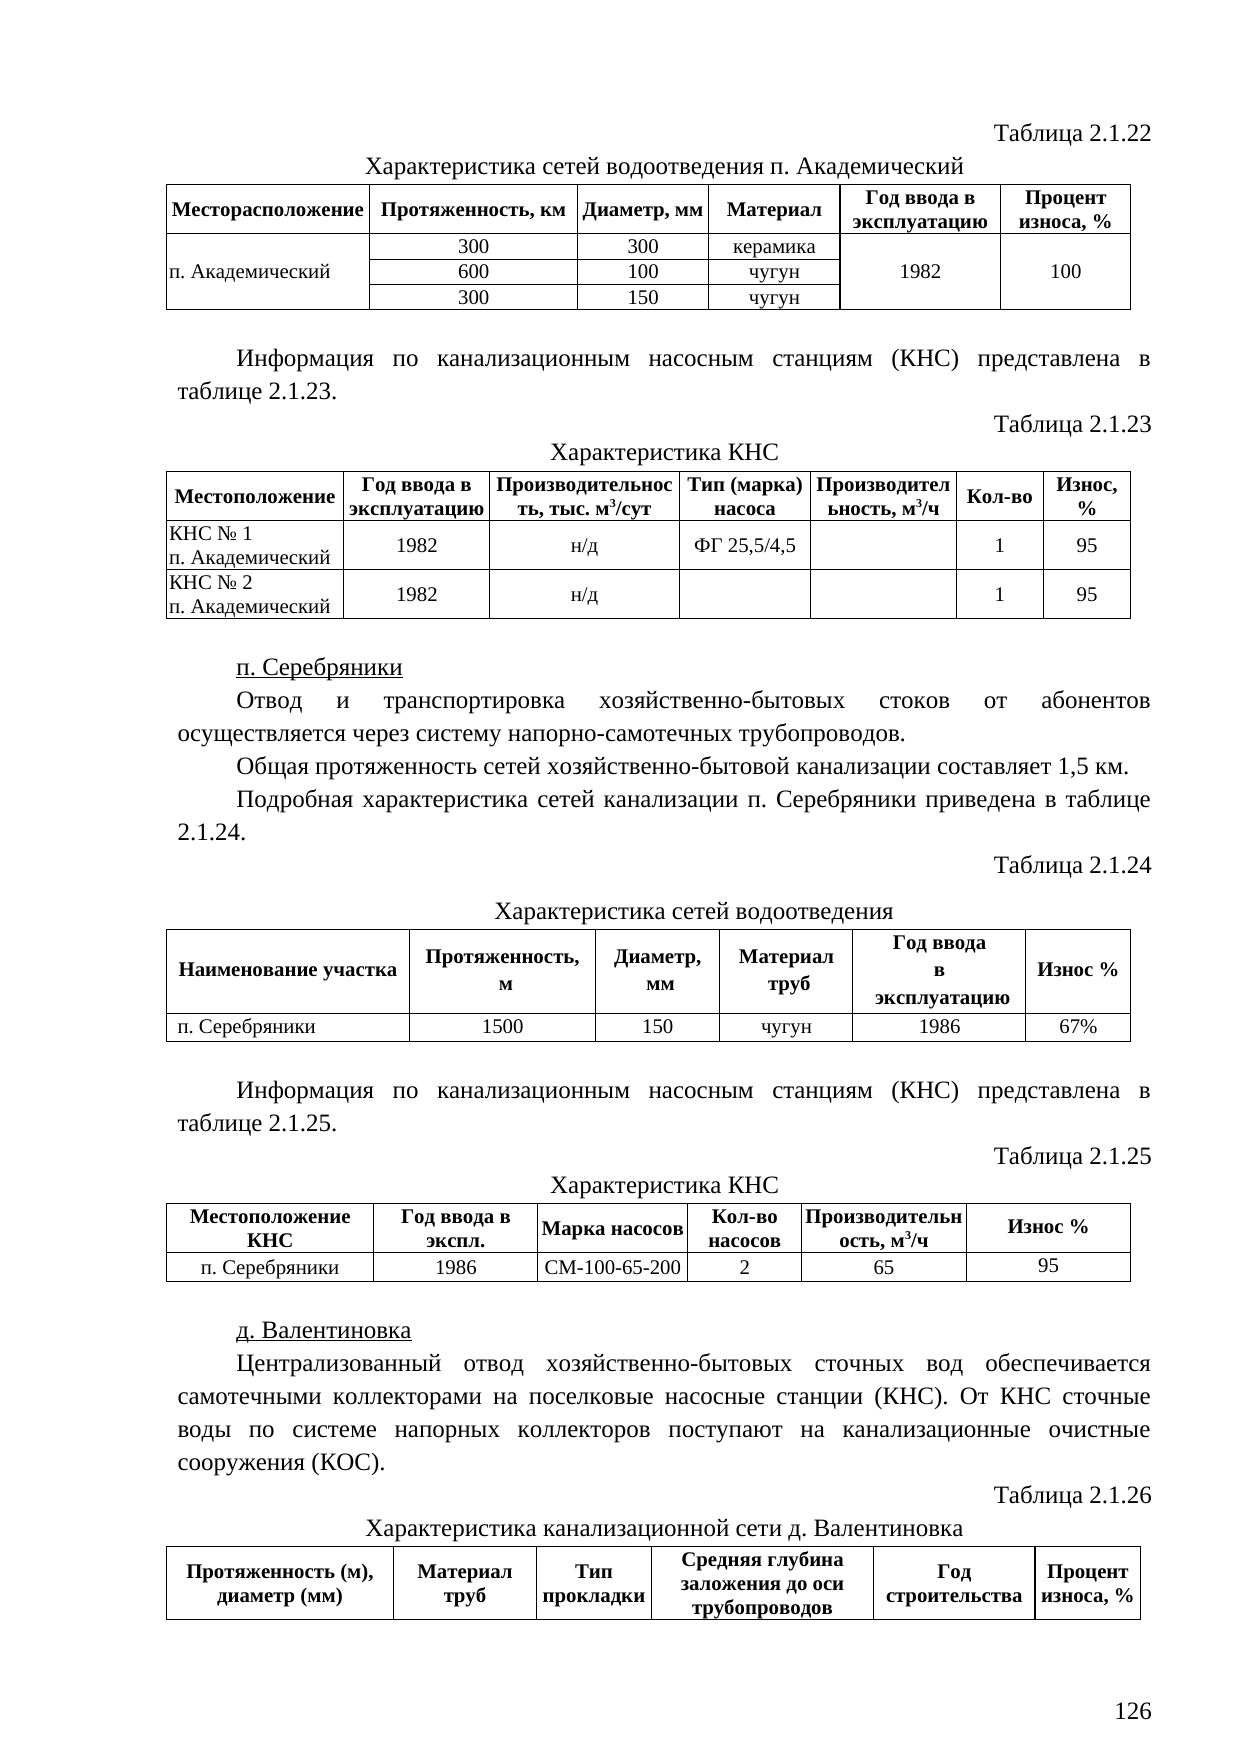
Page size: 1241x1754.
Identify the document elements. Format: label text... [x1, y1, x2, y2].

text Таблица 2.1.26 [236, 1480, 1152, 1509]
text Информация по канализационным насосным станциям (КНС) представлена в таблице 2.1.25. [177, 1075, 1152, 1137]
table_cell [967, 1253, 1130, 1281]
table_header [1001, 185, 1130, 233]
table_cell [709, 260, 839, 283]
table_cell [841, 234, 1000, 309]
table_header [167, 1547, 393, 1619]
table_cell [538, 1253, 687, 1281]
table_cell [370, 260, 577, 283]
text Таблица 2.1.23 [177, 409, 1152, 437]
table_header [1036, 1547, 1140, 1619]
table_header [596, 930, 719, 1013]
text Таблица 2.1.22 [177, 118, 1152, 147]
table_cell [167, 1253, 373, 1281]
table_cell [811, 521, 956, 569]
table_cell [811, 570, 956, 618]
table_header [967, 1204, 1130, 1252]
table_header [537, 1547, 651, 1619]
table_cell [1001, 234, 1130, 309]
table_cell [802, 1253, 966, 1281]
text Характеристика КНС [177, 437, 1152, 466]
text Характеристика КНС [177, 1170, 1152, 1199]
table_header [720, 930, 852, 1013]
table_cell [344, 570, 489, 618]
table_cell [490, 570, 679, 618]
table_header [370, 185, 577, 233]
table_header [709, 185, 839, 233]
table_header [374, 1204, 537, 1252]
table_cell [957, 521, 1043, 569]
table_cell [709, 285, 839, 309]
text Информация по канализационным насосным станциям (КНС) представлена в таблице 2.1.23. [177, 343, 1152, 404]
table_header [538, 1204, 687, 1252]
text Таблица 2.1.24 [177, 850, 1152, 879]
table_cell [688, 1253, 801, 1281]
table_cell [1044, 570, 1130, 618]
text п. Серебряники [177, 652, 1152, 681]
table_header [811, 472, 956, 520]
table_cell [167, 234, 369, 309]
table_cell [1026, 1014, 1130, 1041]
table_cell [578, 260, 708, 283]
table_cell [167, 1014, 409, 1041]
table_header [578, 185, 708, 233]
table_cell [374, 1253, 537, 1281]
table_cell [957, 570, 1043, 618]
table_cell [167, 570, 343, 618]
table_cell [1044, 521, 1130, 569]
text Таблица 2.1.25 [177, 1141, 1152, 1170]
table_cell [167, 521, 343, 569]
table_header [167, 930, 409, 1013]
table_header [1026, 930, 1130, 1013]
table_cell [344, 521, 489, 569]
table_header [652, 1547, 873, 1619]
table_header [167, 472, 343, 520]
text Характеристика сетей водоотведения п. Академический [177, 151, 1152, 180]
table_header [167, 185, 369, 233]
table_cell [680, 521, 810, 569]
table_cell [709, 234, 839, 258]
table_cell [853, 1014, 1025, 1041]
text Характеристика сетей водоотведения [177, 896, 1152, 924]
text Подробная характеристика сетей канализации п. Серебряники приведена в таблице 2.1.24. [177, 784, 1152, 846]
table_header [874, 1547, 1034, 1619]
text Отвод и транспортировка хозяйственно-бытовых стоков от абонентов осуществляется через систему напорно-самотечных трубопроводов. [177, 685, 1152, 747]
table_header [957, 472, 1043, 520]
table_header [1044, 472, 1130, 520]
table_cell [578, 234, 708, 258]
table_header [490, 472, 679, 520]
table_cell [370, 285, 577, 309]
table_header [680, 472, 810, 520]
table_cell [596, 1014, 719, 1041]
text Характеристика канализационной сети д. Валентиновка [177, 1513, 1152, 1542]
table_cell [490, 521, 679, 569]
text д. Валентиновка [177, 1315, 1152, 1344]
text Централизованный отвод хозяйственно-бытовых сточных вод обеспечивается самотечными коллекторами на поселковые насосные станции (КНС). От КНС сточные воды по системе напорных коллекторов поступают на канализационные очистные сооружения (КОС). [177, 1348, 1152, 1476]
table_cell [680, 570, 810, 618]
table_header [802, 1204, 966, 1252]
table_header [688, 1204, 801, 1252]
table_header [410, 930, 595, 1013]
text Общая протяженность сетей хозяйственно-бытовой канализации составляет 1,5 км. [177, 751, 1152, 780]
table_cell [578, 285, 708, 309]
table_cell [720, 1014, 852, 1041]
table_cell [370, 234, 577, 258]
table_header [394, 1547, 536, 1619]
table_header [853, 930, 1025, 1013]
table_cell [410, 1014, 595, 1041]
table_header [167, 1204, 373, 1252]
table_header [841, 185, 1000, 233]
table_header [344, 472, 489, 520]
